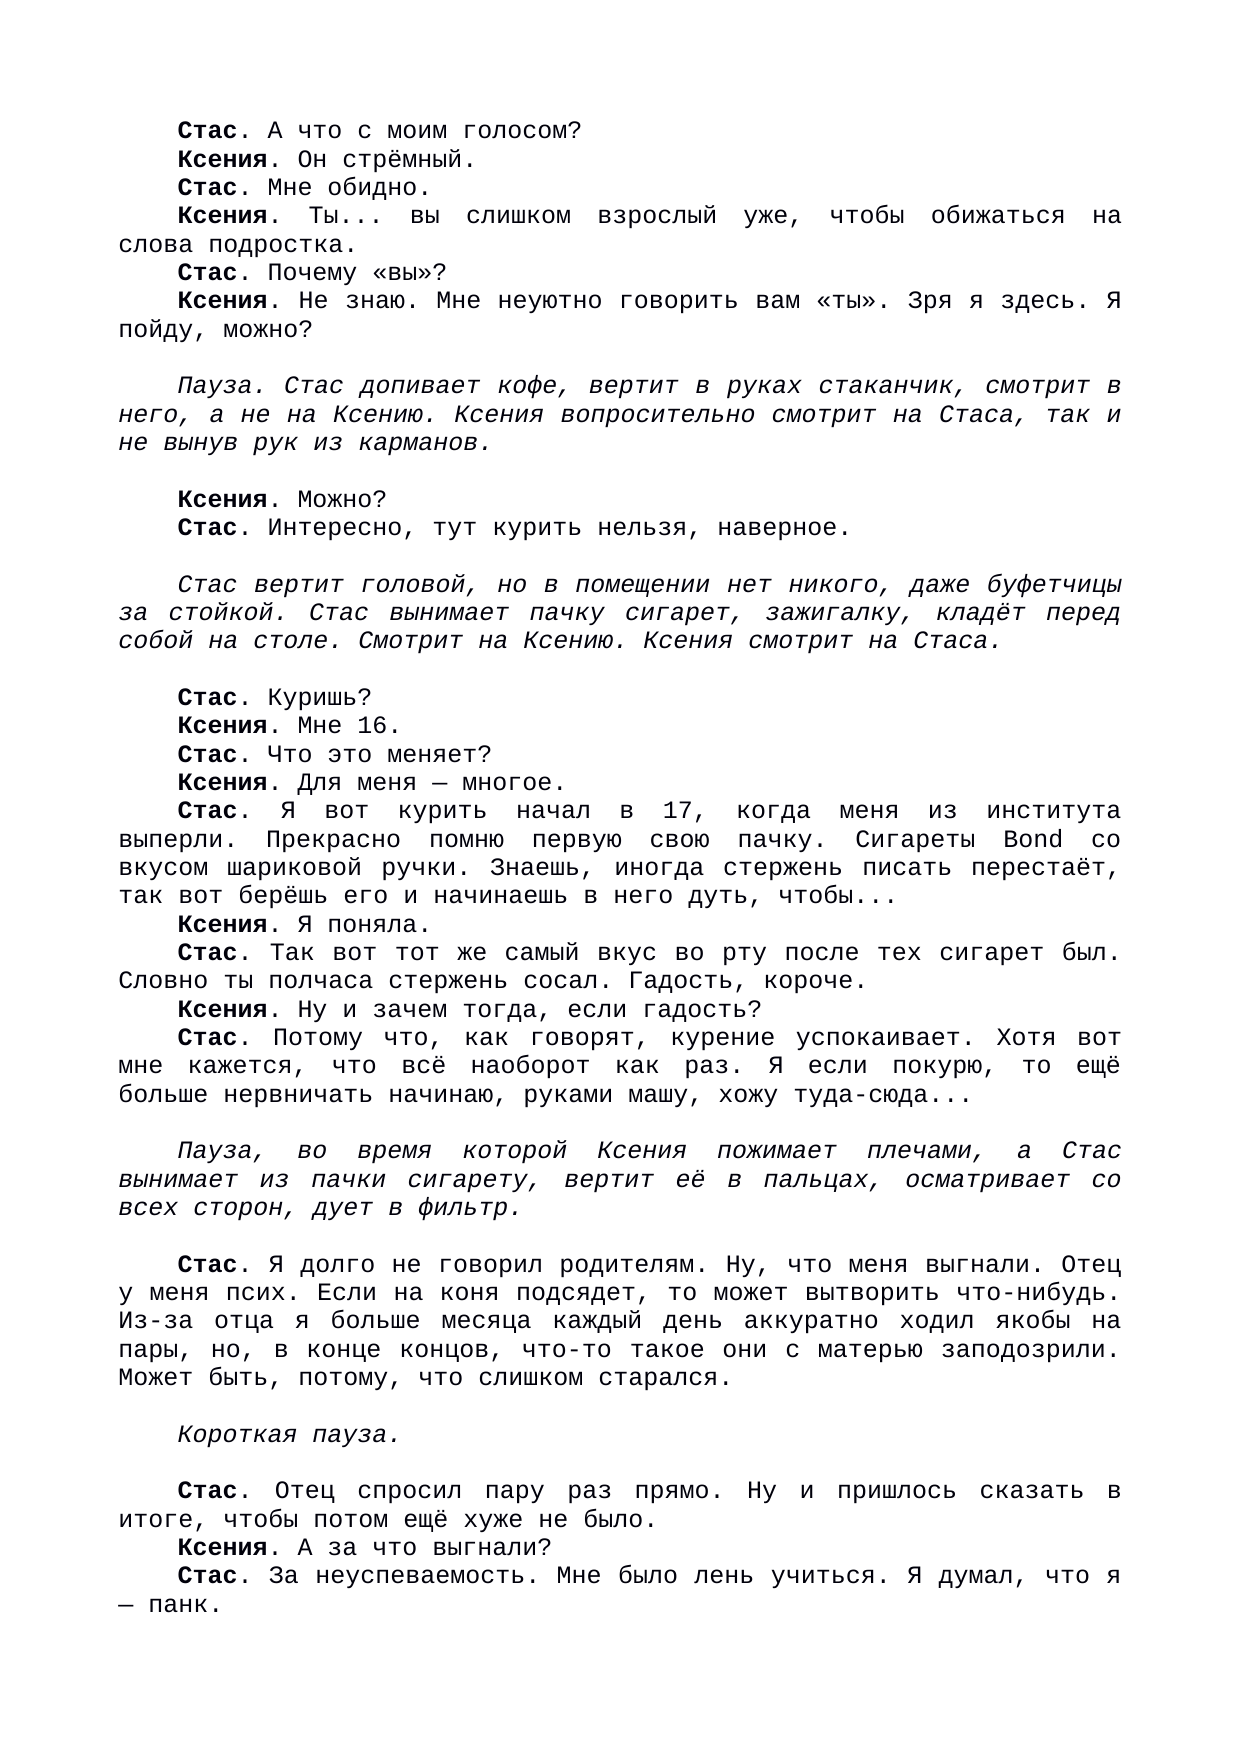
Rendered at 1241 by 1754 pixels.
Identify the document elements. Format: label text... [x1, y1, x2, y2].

text Стас вертит головой, но в помещении нет никого, даже буфетчицы за стойкой. Стас вынимает пачку сигарет, зажигалку, кладёт перед собой на столе. Смотрит на Ксению. Ксения смотрит на Стаса. [118, 571, 1122, 656]
text Стас. Куришь? [118, 685, 1122, 713]
text Стас. Я вот курить начал в 17, когда меня из института выперли. Прекрасно помню первую свою пачку. Сигареты Bond со вкусом шариковой ручки. Знаешь, иногда стержень писать перестаёт, так вот берёшь его и начинаешь в него дуть, чтобы... [118, 798, 1122, 911]
text Короткая пауза. [118, 1421, 1122, 1450]
text Пауза, во время которой Ксения пожимает плечами, а Стас вынимает из пачки сигарету, вертит её в пальцах, осматривает со всех сторон, дует в фильтр. [118, 1138, 1122, 1223]
text Стас. Интересно, тут курить нельзя, наверное. [118, 515, 1122, 543]
text Стас. Почему «вы»? [118, 260, 1122, 288]
text Ксения. А за что выгнали? [118, 1535, 1122, 1563]
text Стас. Что это меняет? [118, 741, 1122, 770]
text Ксения. Я поняла. [118, 911, 1122, 940]
text Ксения. Ну и зачем тогда, если гадость? [118, 996, 1122, 1025]
text Ксения. Для меня — многое. [118, 770, 1122, 798]
text Стас. За неуспеваемость. Мне было лень учиться. Я думал, что я — панк. [118, 1563, 1122, 1620]
text Стас. Я долго не говорил родителям. Ну, что меня выгнали. Отец у меня псих. Если на коня подсядет, то может вытворить что-нибудь. Из-за отца я больше месяца каждый день аккуратно ходил якобы на пары, но, в конце концов, что-то такое они с матерью заподозрили. Может быть, потому, что слишком старался. [118, 1251, 1122, 1393]
text Пауза. Стас допивает кофе, вертит в руках стаканчик, смотрит в него, а не на Ксению. Ксения вопросительно смотрит на Стаса, так и не вынув рук из карманов. [118, 373, 1122, 458]
text Ксения. Мне 16. [118, 713, 1122, 741]
text Стас. Мне обидно. [118, 175, 1122, 203]
text Ксения. Ты... вы слишком взрослый уже, чтобы обижаться на слова подростка. [118, 203, 1122, 260]
text Стас. Потому что, как говорят, курение успокаивает. Хотя вот мне кажется, что всё наоборот как раз. Я если покурю, то ещё больше нервничать начинаю, руками машу, хожу туда-сюда... [118, 1025, 1122, 1110]
text Стас. Так вот тот же самый вкус во рту после тех сигарет был. Словно ты полчаса стержень сосал. Гадость, короче. [118, 940, 1122, 996]
text Стас. Отец спросил пару раз прямо. Ну и пришлось сказать в итоге, чтобы потом ещё хуже не было. [118, 1478, 1122, 1535]
text Стас. А что с моим голосом? [118, 118, 1122, 146]
text Ксения. Можно? [118, 486, 1122, 515]
text Ксения. Он стрёмный. [118, 146, 1122, 175]
text Ксения. Не знаю. Мне неуютно говорить вам «ты». Зря я здесь. Я пойду, можно? [118, 288, 1122, 345]
